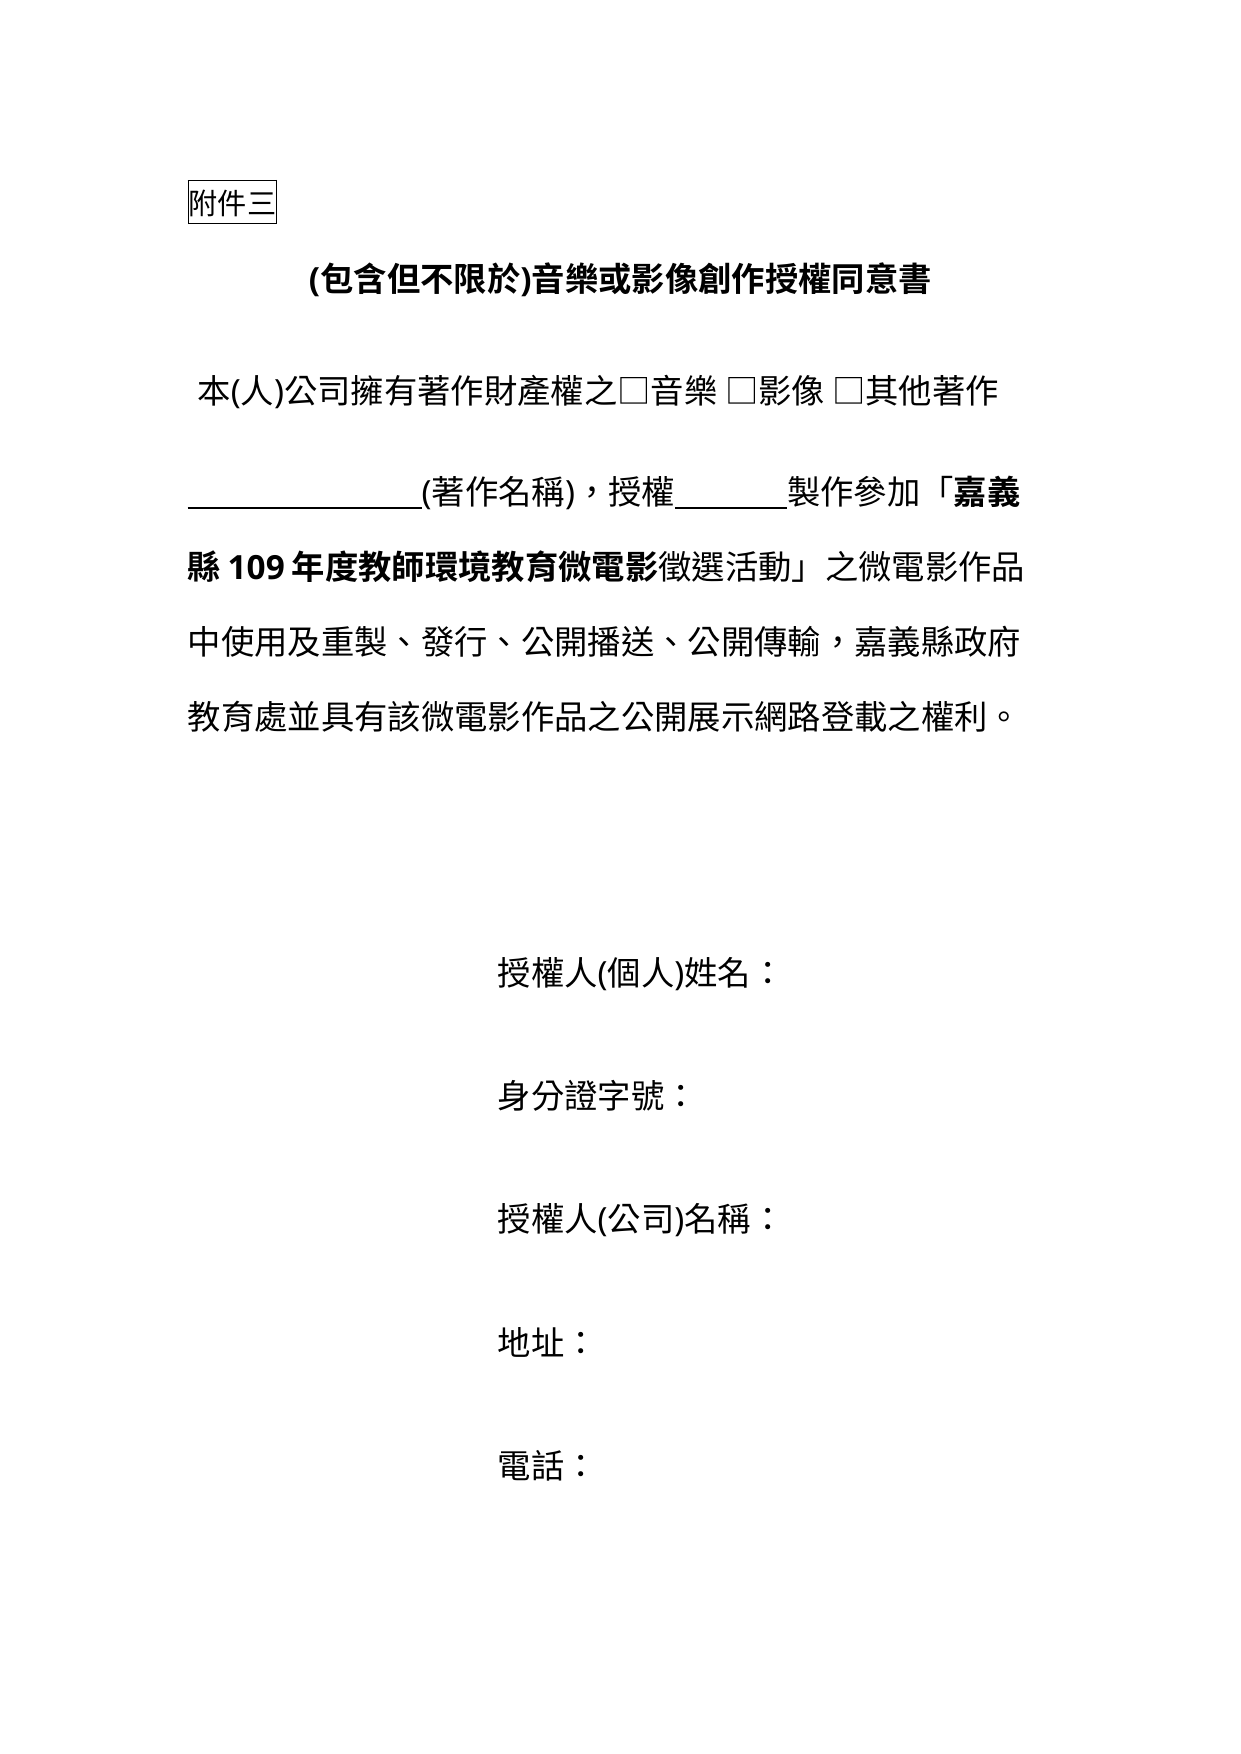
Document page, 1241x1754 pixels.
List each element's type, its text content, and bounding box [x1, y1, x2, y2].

text 本(人)公司擁有著作財產權之□音樂 □影像 □其他著作 [187, 352, 1053, 427]
text 地址： [497, 1303, 1053, 1378]
text (著作名稱)，授權 製作參加「嘉義縣109年度教師環境教育微電影徵選活動」之微電影作品中使用及重製、發行、公開播送、公開傳輸，嘉義縣政府教育處並具有該微電影作品之公開展示網路登載之權利。 [187, 452, 1053, 752]
text 電話： [497, 1426, 1053, 1501]
text 授權人(個人)姓名： [497, 933, 1053, 1008]
text 附件三 [187, 164, 1053, 239]
text (包含但不限於)音樂或影像創作授權同意書 [187, 239, 1053, 314]
text 授權人(公司)名稱： [497, 1180, 1053, 1255]
text 身分證字號： [497, 1057, 1053, 1132]
